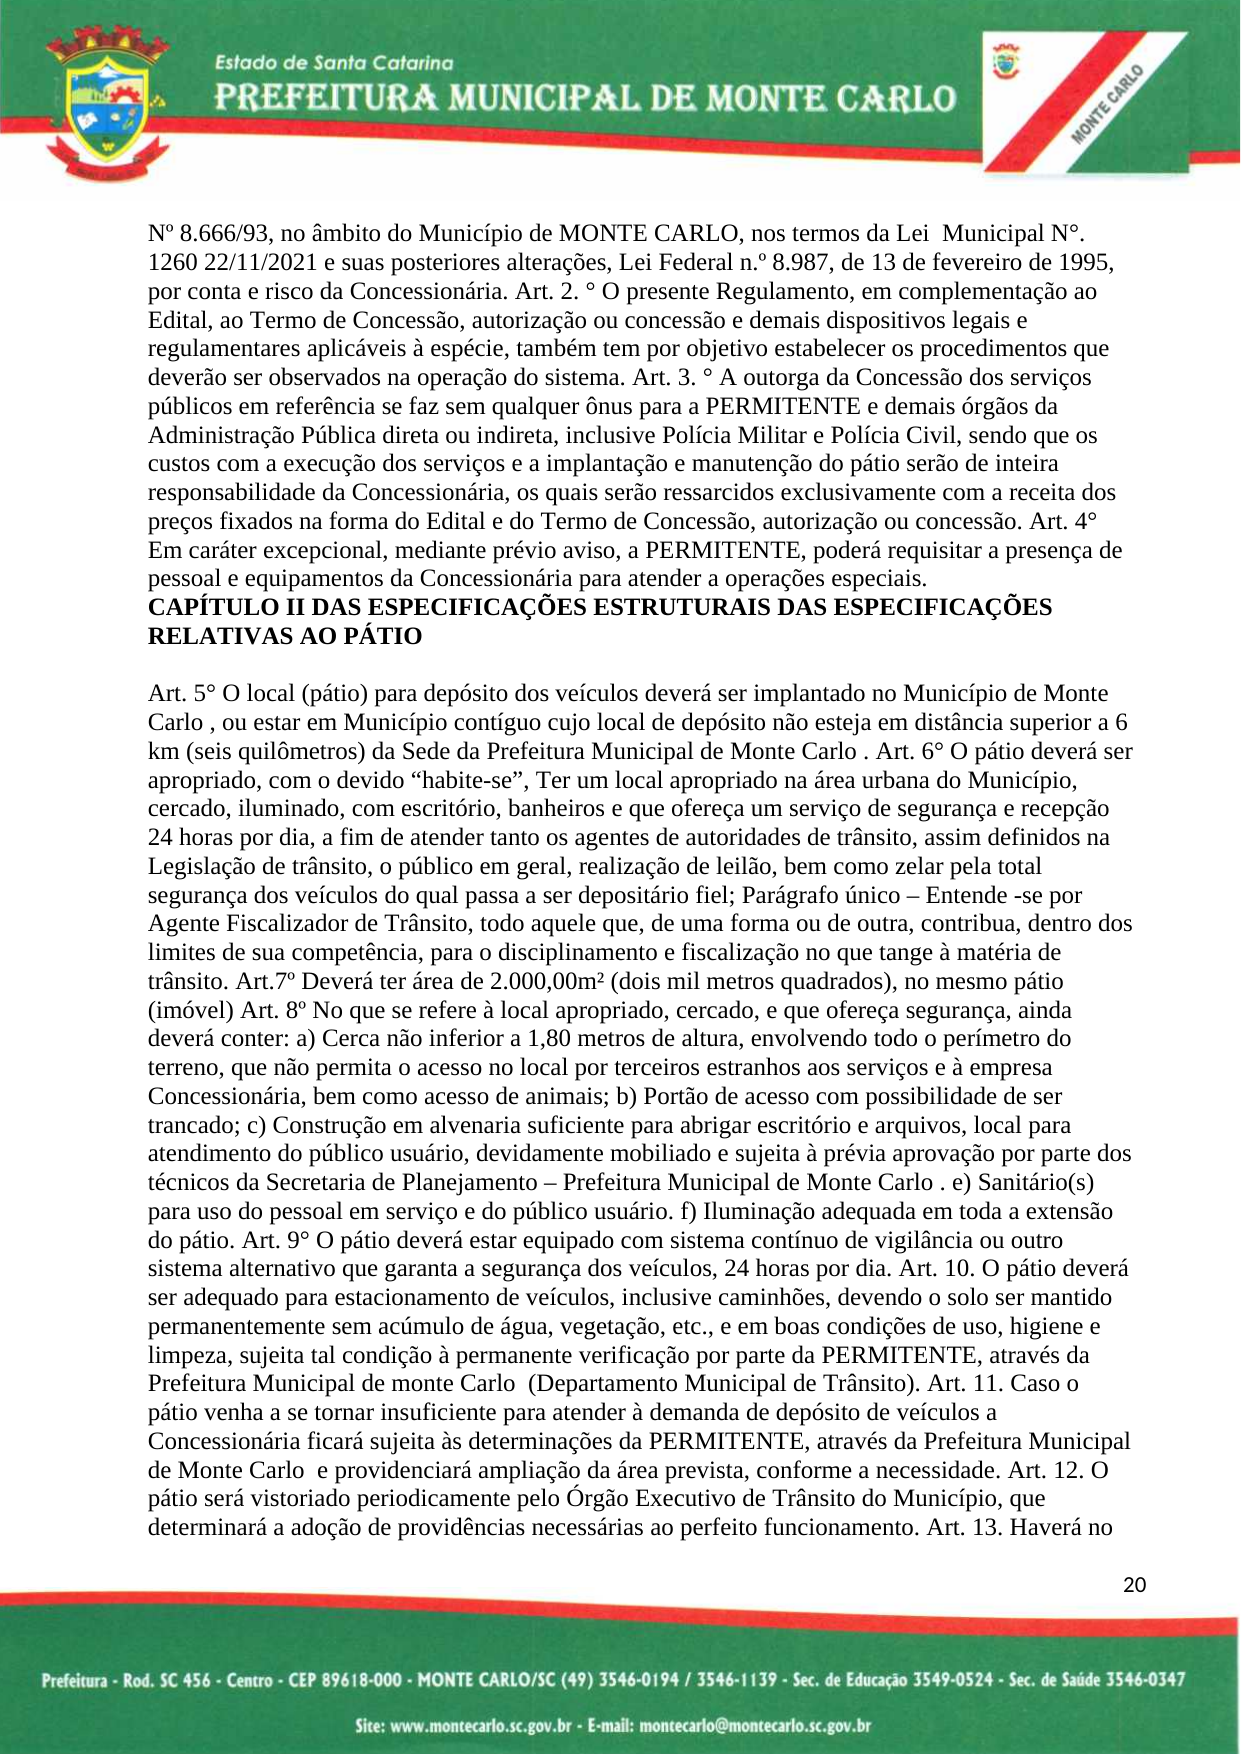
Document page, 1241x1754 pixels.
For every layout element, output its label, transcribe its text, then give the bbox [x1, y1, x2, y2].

picture [0, 0, 1241, 201]
text CAPÍTULO II DAS ESPECIFICAÇÕES ESTRUTURAIS DAS ESPECIFICAÇÕES RELATIVAS AO PÁTIO [148, 592, 1134, 650]
picture [0, 1587, 1241, 1754]
